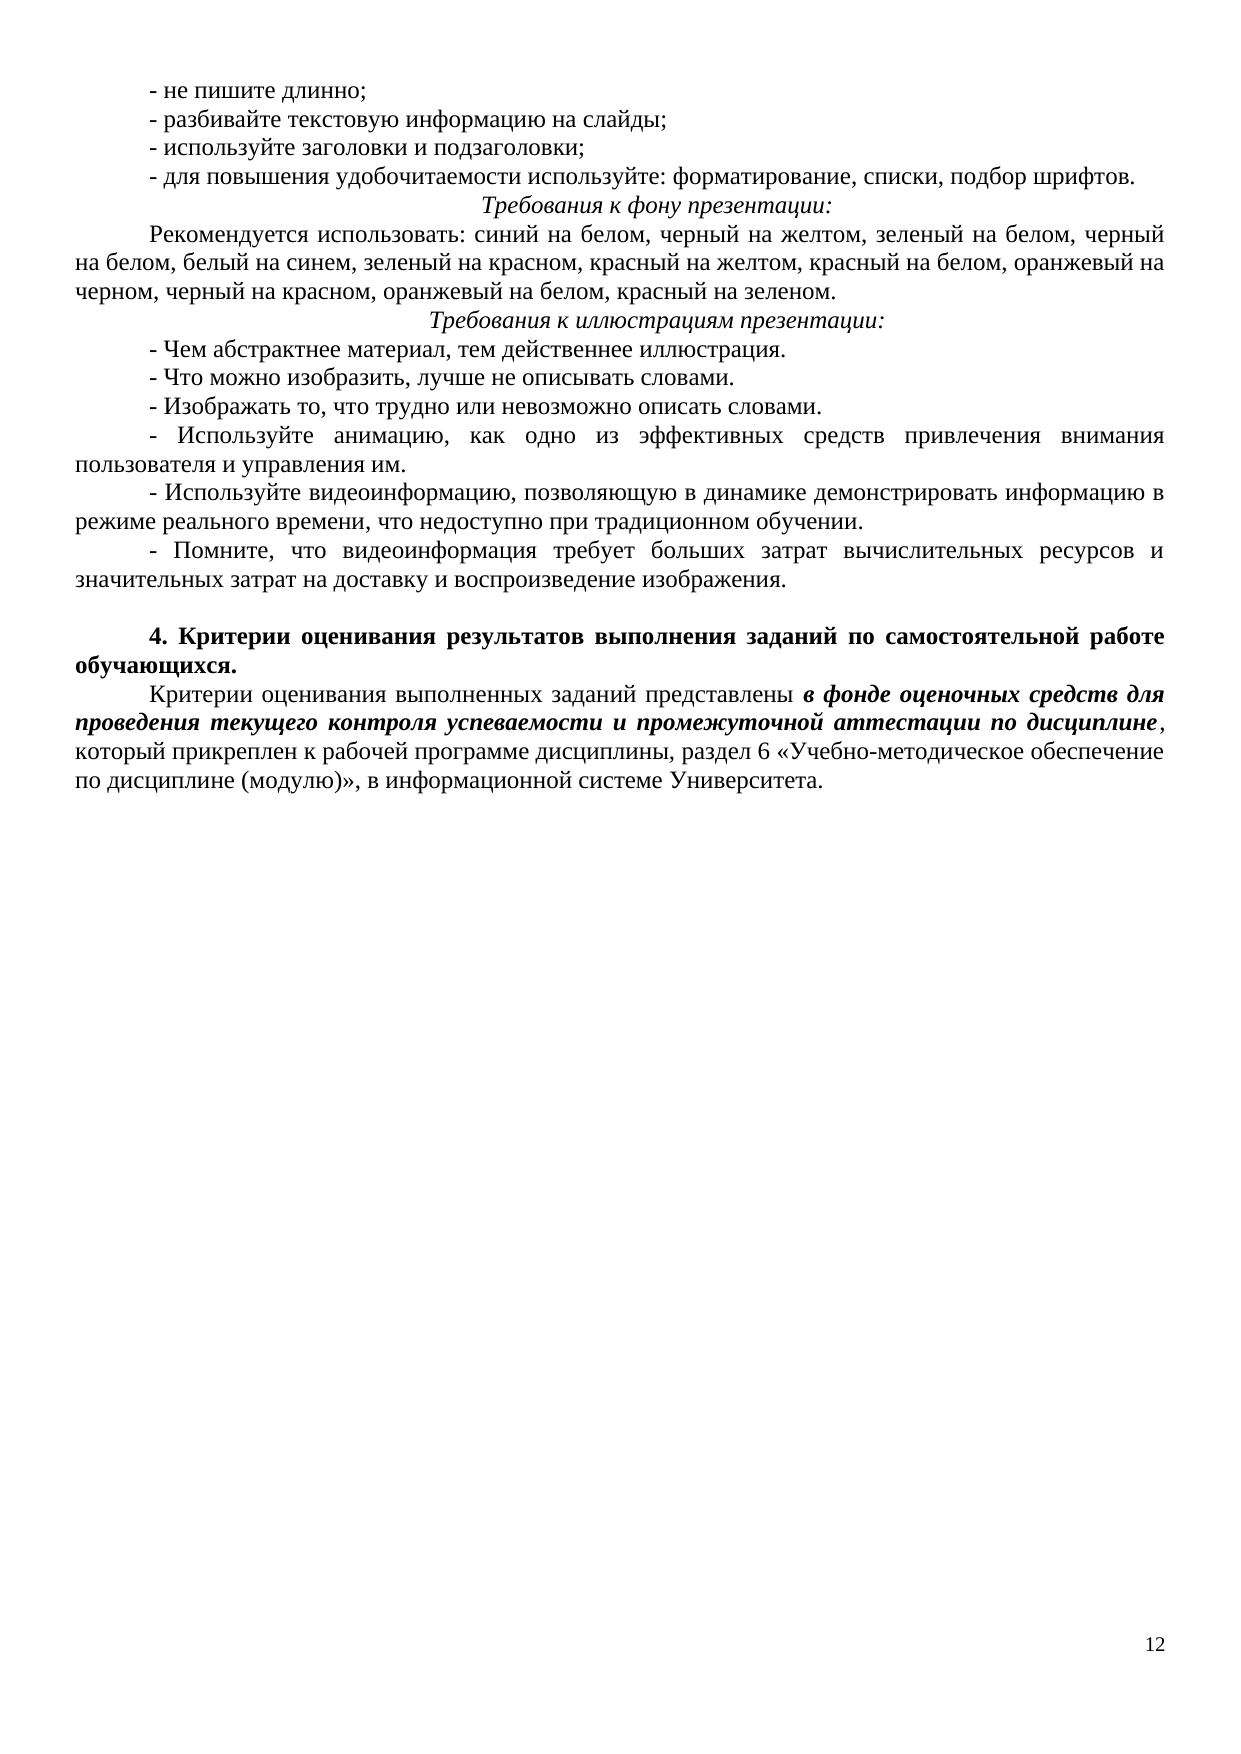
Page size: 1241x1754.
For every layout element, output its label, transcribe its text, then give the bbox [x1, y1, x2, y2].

text - разбивайте текстовую информацию на слайды; [75, 104, 1165, 132]
text 4. Критерии оценивания результатов выполнения заданий по самостоятельной работе обучающихся. [75, 621, 1165, 679]
text - Что можно изобразить, лучше не описывать словами. [75, 362, 1165, 391]
text Требования к иллюстрациям презентации: [75, 305, 1165, 334]
text - Изображать то, что трудно или невозможно описать словами. [75, 391, 1165, 420]
text Критерии оценивания выполненных заданий представлены в фонде оценочных средств для проведения текущего контроля успеваемости и промежуточной аттестации по дисциплине, который прикреплен к рабочей программе дисциплины, раздел 6 «Учебно-методическое обеспечение по дисциплине (модулю)», в информационной системе Университета. [75, 679, 1165, 794]
text - Помните, что видеоинформация требует больших затрат вычислительных ресурсов и значительных затрат на доставку и воспроизведение изображения. [75, 535, 1165, 592]
text - Чем абстрактнее материал, тем действеннее иллюстрация. [75, 334, 1165, 362]
text Требования к фону презентации: [75, 190, 1165, 219]
text - используйте заголовки и подзаголовки; [75, 132, 1165, 161]
text - не пишите длинно; [75, 75, 1165, 104]
text - Используйте видеоинформацию, позволяющую в динамике демонстрировать информацию в режиме реального времени, что недоступно при традиционном обучении. [75, 477, 1165, 535]
text - Используйте анимацию, как одно из эффективных средств привлечения внимания пользователя и управления им. [75, 420, 1165, 477]
text Рекомендуется использовать: синий на белом, черный на желтом, зеленый на белом, черный на белом, белый на синем, зеленый на красном, красный на желтом, красный на белом, оранжевый на черном, черный на красном, оранжевый на белом, красный на зеленом. [75, 219, 1165, 305]
text - для повышения удобочитаемости используйте: форматирование, списки, подбор шрифтов. [75, 161, 1165, 190]
